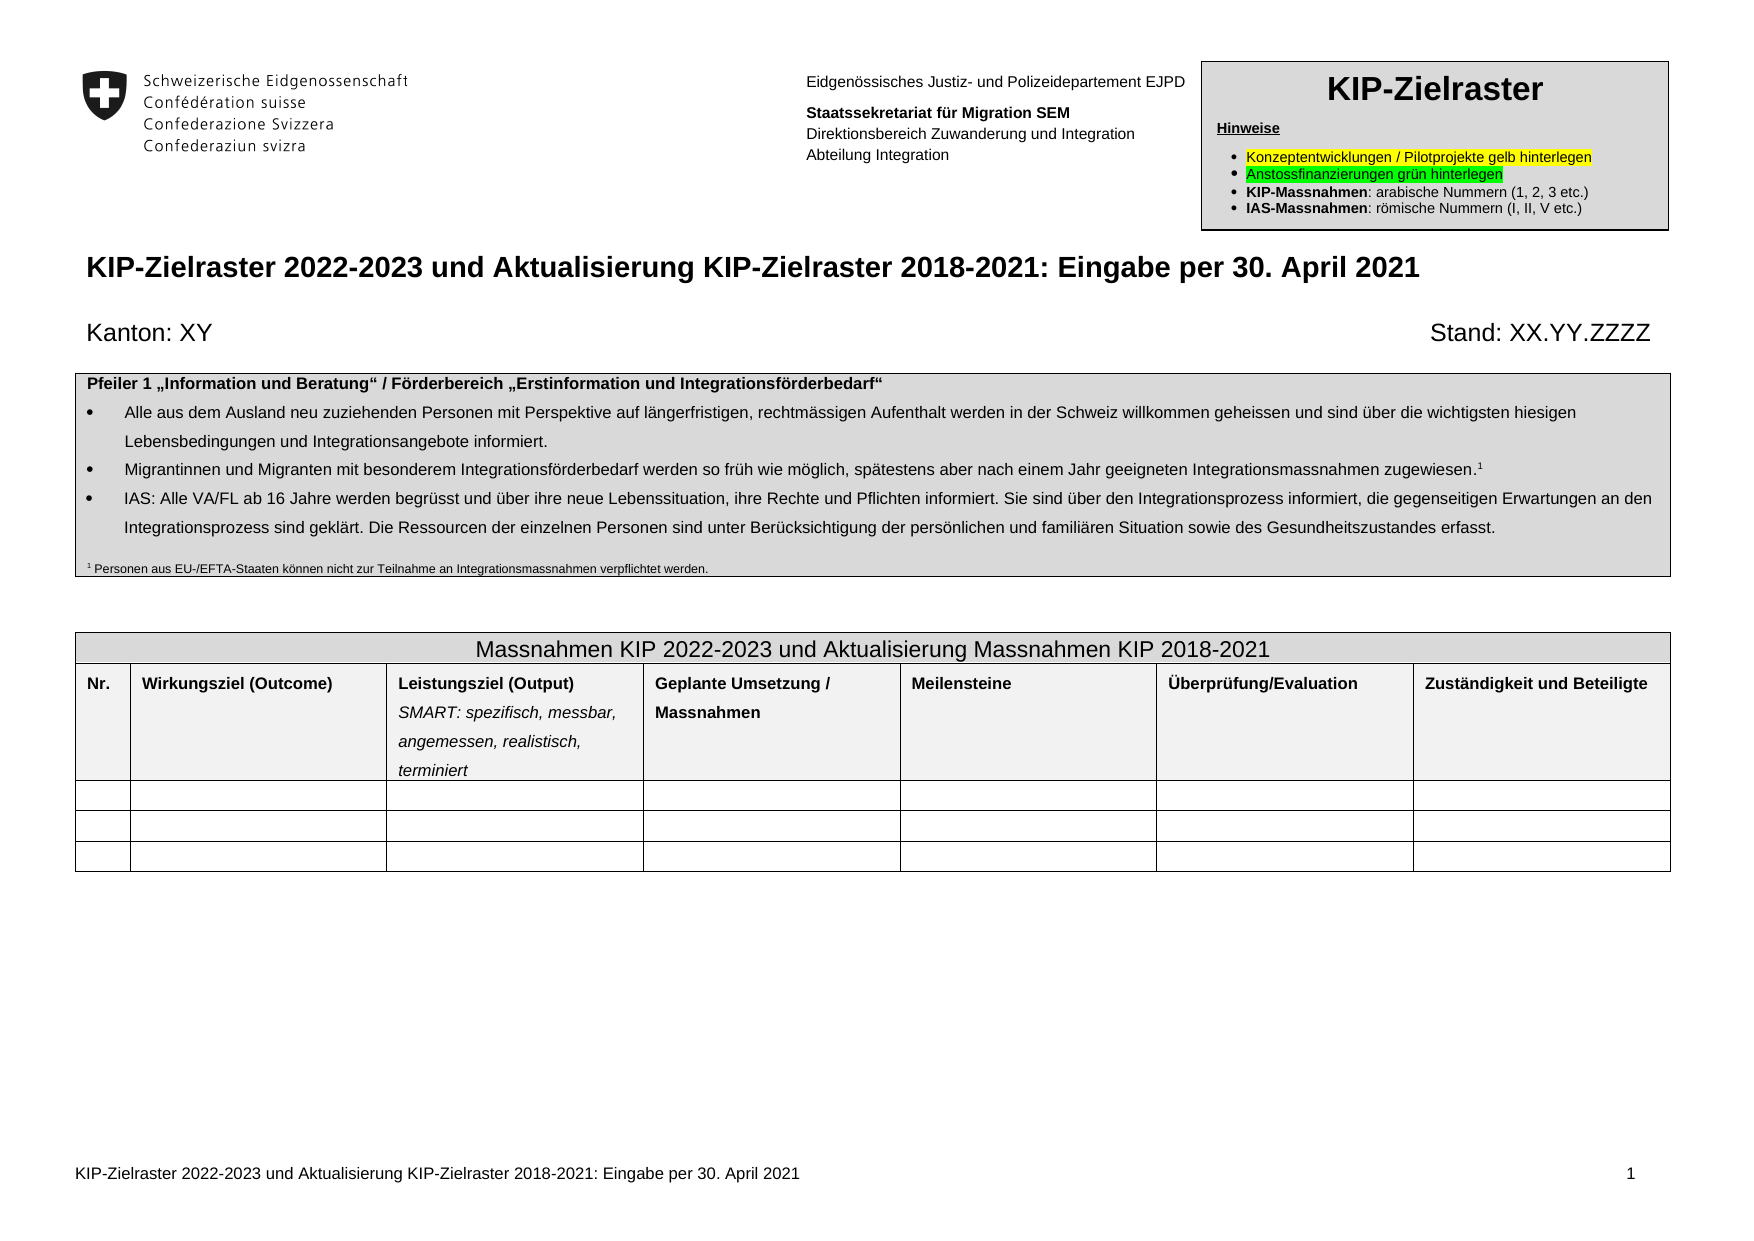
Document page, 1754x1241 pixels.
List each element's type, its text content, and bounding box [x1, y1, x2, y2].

table_cell [644, 781, 900, 810]
table_cell Geplante Umsetzung / Massnahmen [644, 664, 900, 780]
table_cell [1414, 842, 1670, 871]
table_cell [901, 811, 1156, 841]
table_cell [131, 781, 386, 810]
table_cell [1157, 842, 1413, 871]
table_header Massnahmen KIP 2022-2023 und Aktualisierung Massnahmen KIP 2018-2021 [76, 633, 1670, 662]
table_header Pfeiler 1 „Information und Beratung“ / Förderbereich „Erstinformation und Integrationsförderbedarf“ Alle aus dem Ausland neu zuziehenden Personen mit Perspektive auf längerfristigen, rechtmässigen Aufenthalt werden in der Schweiz willkommen geheissen und sind über die wichtigsten hiesigen Lebensbedingungen und Integrationsangebote informiert. Migrantinnen und Migranten mit besonderem Integrationsförderbedarf werden so früh wie möglich, spätestens aber nach einem Jahr geeigneten Integrationsmassnahmen zugewiesen.1 IAS: Alle VA/FL ab 16 Jahre werden begrüsst und über ihre neue Lebenssituation, ihre Rechte und Pflichten informiert. Sie sind über den Integrationsprozess informiert, die gegenseitigen Erwartungen an den Integrationsprozess sind geklärt. Die Ressourcen der einzelnen Personen sind unter Berücksichtigung der persönlichen und familiären Situation sowie des Gesundheitszustandes erfasst. 1 Personen aus EU-/EFTA-Staaten können nicht zur Teilnahme an Integrationsmassnahmen verpflichtet werden. [76, 374, 1670, 576]
table_cell [131, 842, 386, 871]
table_cell [901, 781, 1156, 810]
table_header Kanton: XY [75, 317, 1419, 346]
table_cell Wirkungsziel (Outcome) [131, 664, 386, 780]
table_cell [644, 842, 900, 871]
table_cell [644, 811, 900, 841]
table_header Stand: XX.YY.ZZZZ [1419, 317, 1678, 346]
table_header KIP-Zielraster 2022-2023 und Aktualisierung KIP-Zielraster 2018-2021: Eingabe per 30. April 2021 [75, 250, 1678, 284]
table_cell Überprüfung/Evaluation [1157, 664, 1413, 780]
table_cell [131, 811, 386, 841]
table_cell [76, 811, 130, 841]
table_cell [387, 811, 643, 841]
table_cell [387, 781, 643, 810]
table_cell [387, 842, 643, 871]
table_cell [1414, 781, 1670, 810]
picture [82, 70, 408, 177]
table_cell [76, 842, 130, 871]
table_cell Meilensteine [901, 664, 1156, 780]
table_cell [1414, 811, 1670, 841]
table_cell [1157, 811, 1413, 841]
table_cell Zuständigkeit und Beteiligte [1414, 664, 1670, 780]
table_cell [76, 781, 130, 810]
table_cell [901, 842, 1156, 871]
table_cell Nr. [76, 664, 130, 780]
table_cell [1157, 781, 1413, 810]
table_cell Leistungsziel (Output) SMART: spezifisch, messbar, angemessen, realistisch, terminiert [387, 664, 643, 780]
